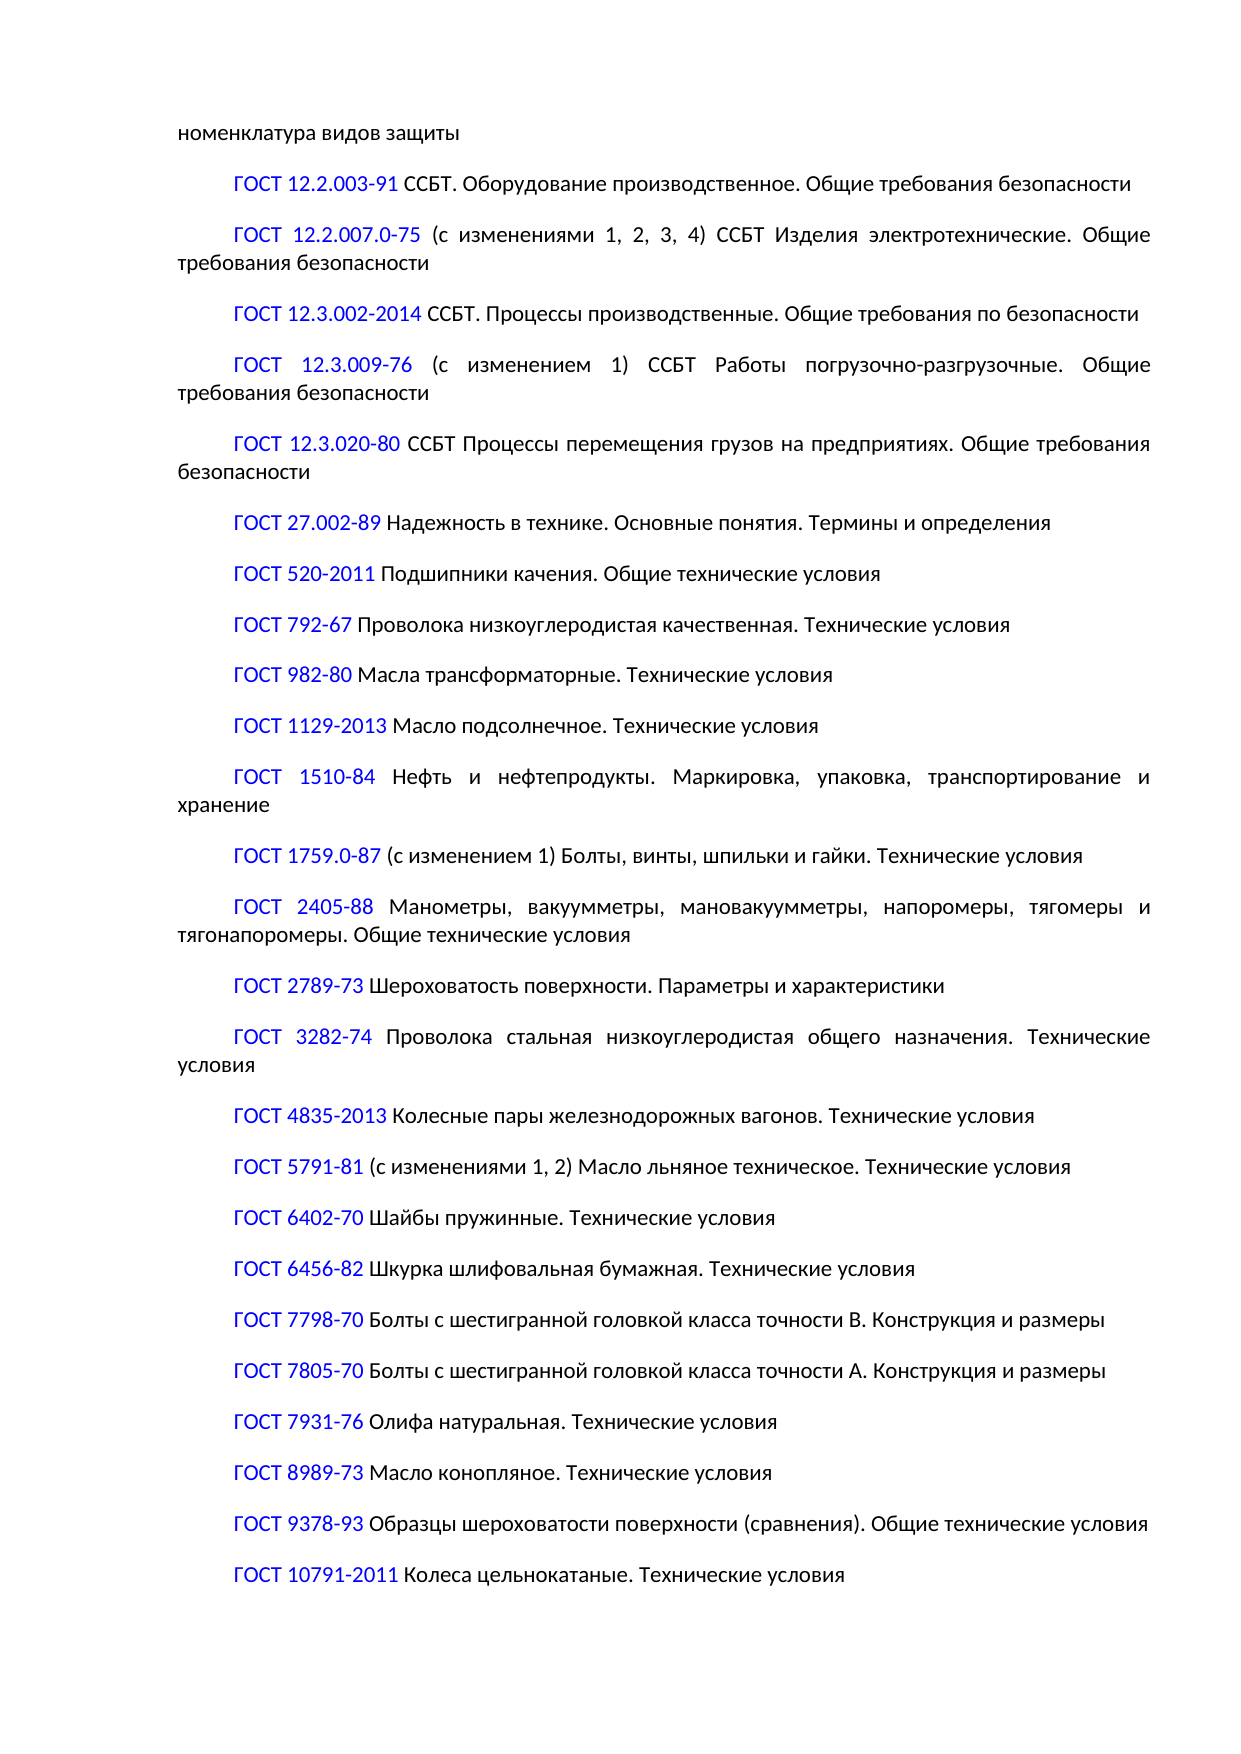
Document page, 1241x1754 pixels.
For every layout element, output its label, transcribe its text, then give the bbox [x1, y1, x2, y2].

text ГОСТ 1510-84 Нефть и нефтепродукты. Маркировка, упаковка, транспортирование и хранение [177, 762, 1152, 818]
text ГОСТ 520-2011 Подшипники качения. Общие технические условия [177, 559, 1152, 587]
text ГОСТ 1129-2013 Масло подсолнечное. Технические условия [177, 712, 1152, 739]
text ГОСТ 7805-70 Болты с шестигранной головкой класса точности A. Конструкция и размеры [177, 1356, 1152, 1384]
text ГОСТ 27.002-89 Надежность в технике. Основные понятия. Термины и определения [177, 508, 1152, 536]
text ГОСТ 12.3.009-76 (с изменением 1) ССБТ Работы погрузочно-разгрузочные. Общие требования безопасности [177, 350, 1152, 406]
text ГОСТ 2789-73 Шероховатость поверхности. Параметры и характеристики [177, 971, 1152, 999]
text ГОСТ 6456-82 Шкурка шлифовальная бумажная. Технические условия [177, 1254, 1152, 1282]
text ГОСТ 7931-76 Олифа натуральная. Технические условия [177, 1407, 1152, 1435]
text ГОСТ 12.2.003-91 ССБТ. Оборудование производственное. Общие требования безопасности [177, 169, 1152, 197]
text ГОСТ 6402-70 Шайбы пружинные. Технические условия [177, 1203, 1152, 1231]
text ГОСТ 10791-2011 Колеса цельнокатаные. Технические условия [177, 1560, 1152, 1588]
text ГОСТ 12.3.020-80 ССБТ Процессы перемещения грузов на предприятиях. Общие требования безопасности [177, 429, 1152, 485]
text ГОСТ 12.3.002-2014 ССБТ. Процессы производственные. Общие требования по безопасности [177, 299, 1152, 327]
text ГОСТ 3282-74 Проволока стальная низкоуглеродистая общего назначения. Технические условия [177, 1022, 1152, 1078]
text ГОСТ 982-80 Масла трансформаторные. Технические условия [177, 661, 1152, 689]
text ГОСТ 9378-93 Образцы шероховатости поверхности (сравнения). Общие технические условия [177, 1509, 1152, 1537]
text ГОСТ 1759.0-87 (с изменением 1) Болты, винты, шпильки и гайки. Технические условия [177, 841, 1152, 869]
text ГОСТ 8989-73 Масло конопляное. Технические условия [177, 1458, 1152, 1486]
text ГОСТ 5791-81 (с изменениями 1, 2) Масло льняное техническое. Технические условия [177, 1152, 1152, 1180]
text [177, 118, 1152, 146]
text ГОСТ 4835-2013 Колесные пары железнодорожных вагонов. Технические условия [177, 1101, 1152, 1129]
text ГОСТ 792-67 Проволока низкоуглеродистая качественная. Технические условия [177, 610, 1152, 638]
text ГОСТ 2405-88 Манометры, вакуумметры, мановакуумметры, напоромеры, тягомеры и тягонапоромеры. Общие технические условия [177, 892, 1152, 948]
text ГОСТ 12.2.007.0-75 (с изменениями 1, 2, 3, 4) ССБТ Изделия электротехнические. Общие требования безопасности [177, 220, 1152, 276]
text ГОСТ 7798-70 Болты с шестигранной головкой класса точности B. Конструкция и размеры [177, 1305, 1152, 1333]
